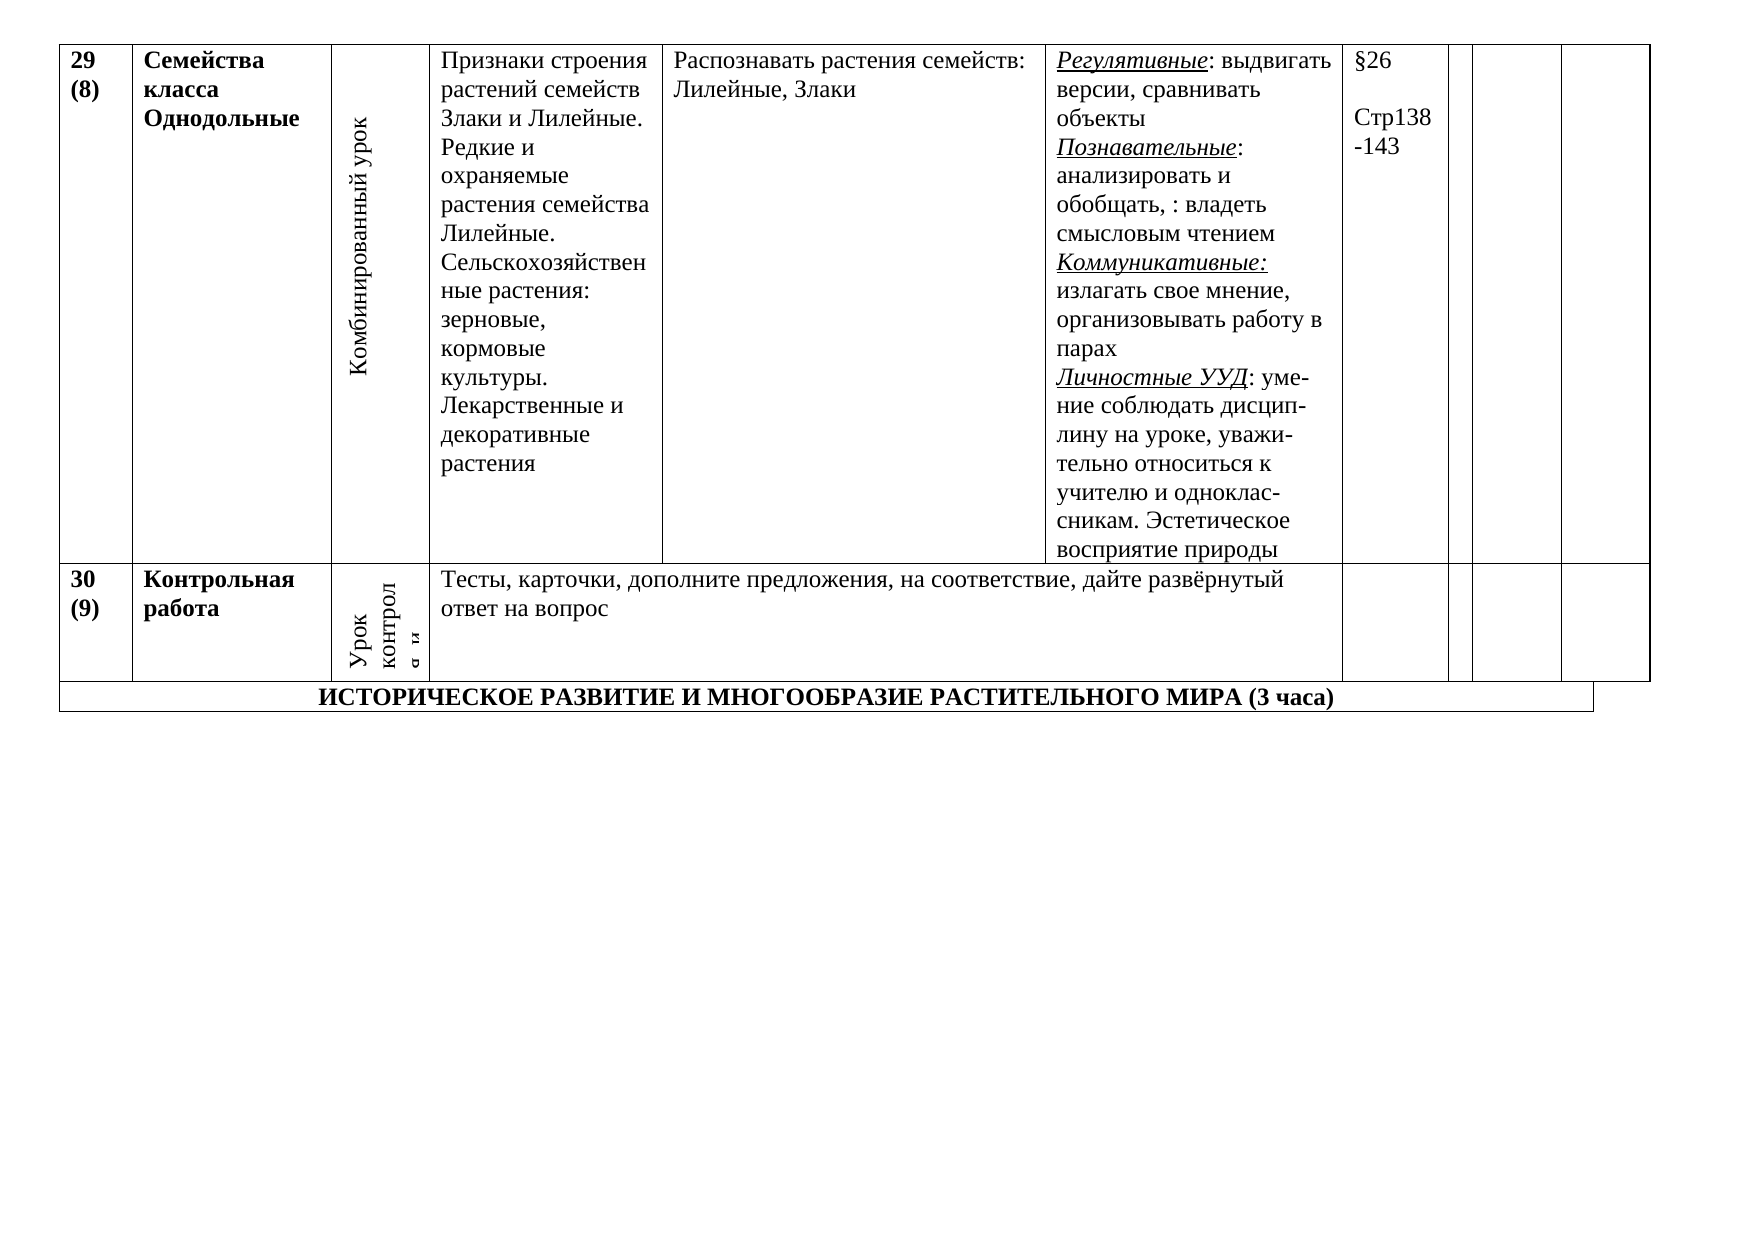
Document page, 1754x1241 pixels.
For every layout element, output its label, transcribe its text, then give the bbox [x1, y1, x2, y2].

table_cell [1473, 45, 1561, 563]
table_cell Признаки строения растений семейств Злаки и Лилейные. Редкие и охраняемые растения семейства Лилейные. Сельскохозяйственные растения: зерновые, кормовые культуры. Лекарственные и декоративные растения [430, 45, 662, 563]
table_cell 30 (9) [60, 564, 132, 681]
table_cell [1562, 45, 1649, 563]
table_cell [1449, 45, 1472, 563]
table_cell Распознавать растения семейств: Лилейные, Злаки [663, 45, 1045, 563]
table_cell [1046, 45, 1342, 563]
table_cell Тесты, карточки, дополните предложения, на соответствие, дайте развёрнутый ответ на вопрос [430, 564, 1342, 681]
table_cell Семейства класса Однодольные [133, 45, 331, 563]
table_cell 29 (8) [60, 45, 132, 563]
table_cell [1562, 564, 1649, 681]
table_cell [1449, 564, 1472, 681]
table_cell §26 Стр138-143 [1343, 45, 1448, 563]
table_cell ИСТОРИЧЕСКОЕ РАЗВИТИЕ И МНОГООБРАЗИЕ РАСТИТЕЛЬНОГО МИРА (3 часа) [60, 682, 1593, 711]
table_cell Урок контроля и оценки знаний [332, 564, 429, 681]
table_cell [1343, 564, 1448, 681]
table_cell Контрольная работа [133, 564, 331, 681]
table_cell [332, 45, 429, 563]
table_cell [1473, 564, 1561, 681]
